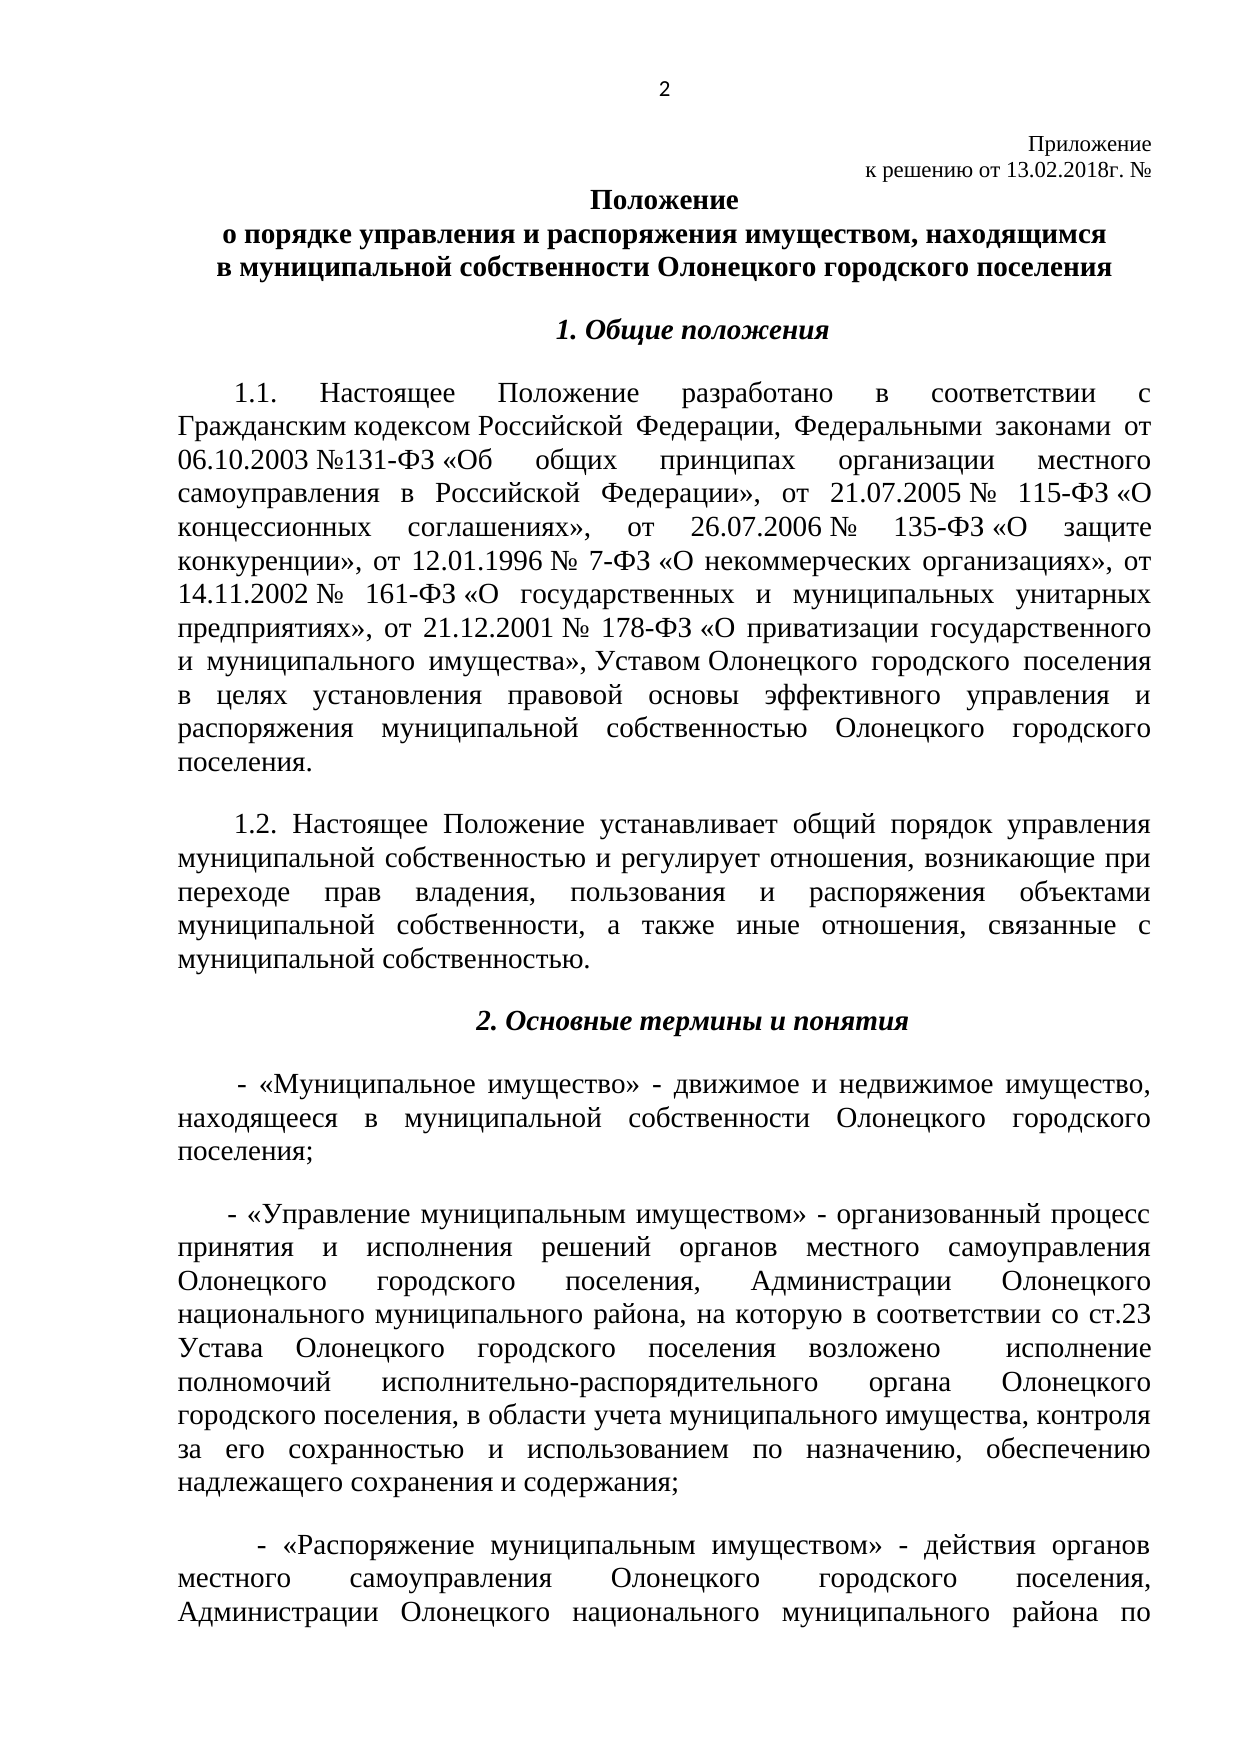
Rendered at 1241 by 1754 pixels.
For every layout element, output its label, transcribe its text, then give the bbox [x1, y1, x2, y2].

text 1.2. Настоящее Положение устанавливает общий порядок управления муниципальной собственностью и регулирует отношения, возникающие при переходе прав владения, пользования и распоряжения объектами муниципальной собственности, а также иные отношения, связанные с муниципальной собственностью. [177, 807, 1152, 974]
text 1. Общие положения [177, 312, 1152, 346]
text Приложение [177, 130, 1152, 156]
text - «Муниципальное имущество» - движимое и недвижимое имущество, находящееся в муниципальной собственности Олонецкого городского поселения; [177, 1066, 1152, 1167]
text 1.1. Настоящее Положение разработано в соответствии с Гражданским кодексом Российской Федерации, Федеральными законами от 06.10.2003 №131-ФЗ «Об общих принципах организации местного самоуправления в Российской Федерации», от 21.07.2005 № 115-ФЗ «О концессионных соглашениях», от 26.07.2006 № 135-ФЗ «О защите конкуренции», от 12.01.1996 № 7-ФЗ «О некоммерческих организациях», от 14.11.2002 № 161-ФЗ «О государственных и муниципальных унитарных предприятиях», от 21.12.2001 № 178-ФЗ «О приватизации государственного и муниципального имущества», Уставом Олонецкого городского поселения в целях установления правовой основы эффективного управления и распоряжения муниципальной собственностью Олонецкого городского поселения. [177, 375, 1152, 777]
text в муниципальной собственности Олонецкого городского поселения [177, 249, 1152, 283]
text - «Управление муниципальным имуществом» - организованный процесс принятия и исполнения решений органов местного самоуправления Олонецкого городского поселения, Администрации Олонецкого национального муниципального района, на которую в соответствии со ст.23 Устава Олонецкого городского поселения возложено исполнение полномочий исполнительно-распорядительного органа Олонецкого городского поселения, в области учета муниципального имущества, контроля за его сохранностью и использованием по назначению, обеспечению надлежащего сохранения и содержания; [177, 1196, 1152, 1498]
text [177, 1527, 1152, 1628]
text 2. Основные термины и понятия [177, 1003, 1152, 1037]
text Положение [177, 182, 1152, 216]
text о порядке управления и распоряжения имуществом, находящимся [177, 216, 1152, 249]
text к решению от 13.02.2018г. № [177, 156, 1152, 182]
